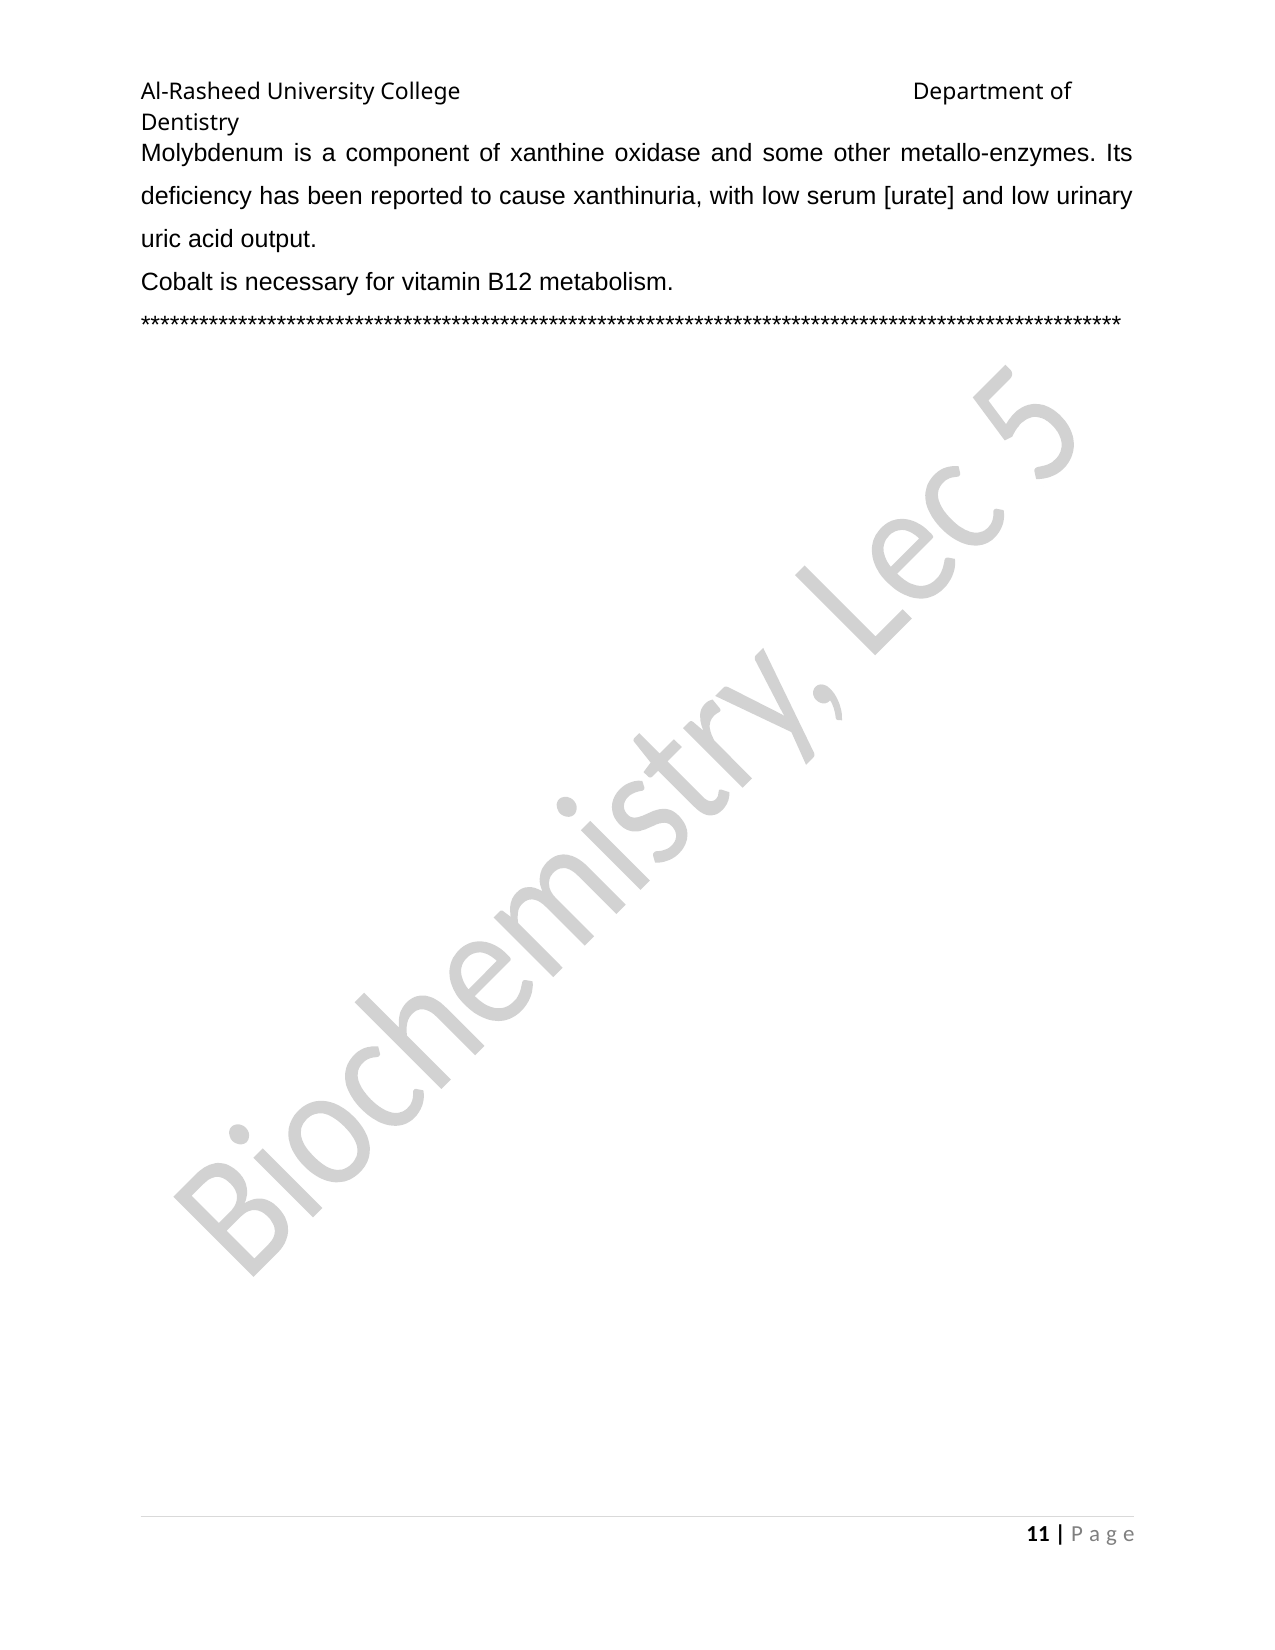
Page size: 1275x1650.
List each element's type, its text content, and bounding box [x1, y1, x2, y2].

text Molybdenum is a component of xanthine oxidase and some other metallo-enzymes. Its deficiency has been reported to cause xanthinuria, with low serum [urate] and low urinary uric acid output. [141, 137, 1134, 252]
text ***************************************************************************************************** [141, 310, 1134, 339]
text Cobalt is necessary for vitamin B12 metabolism. [141, 267, 1134, 296]
